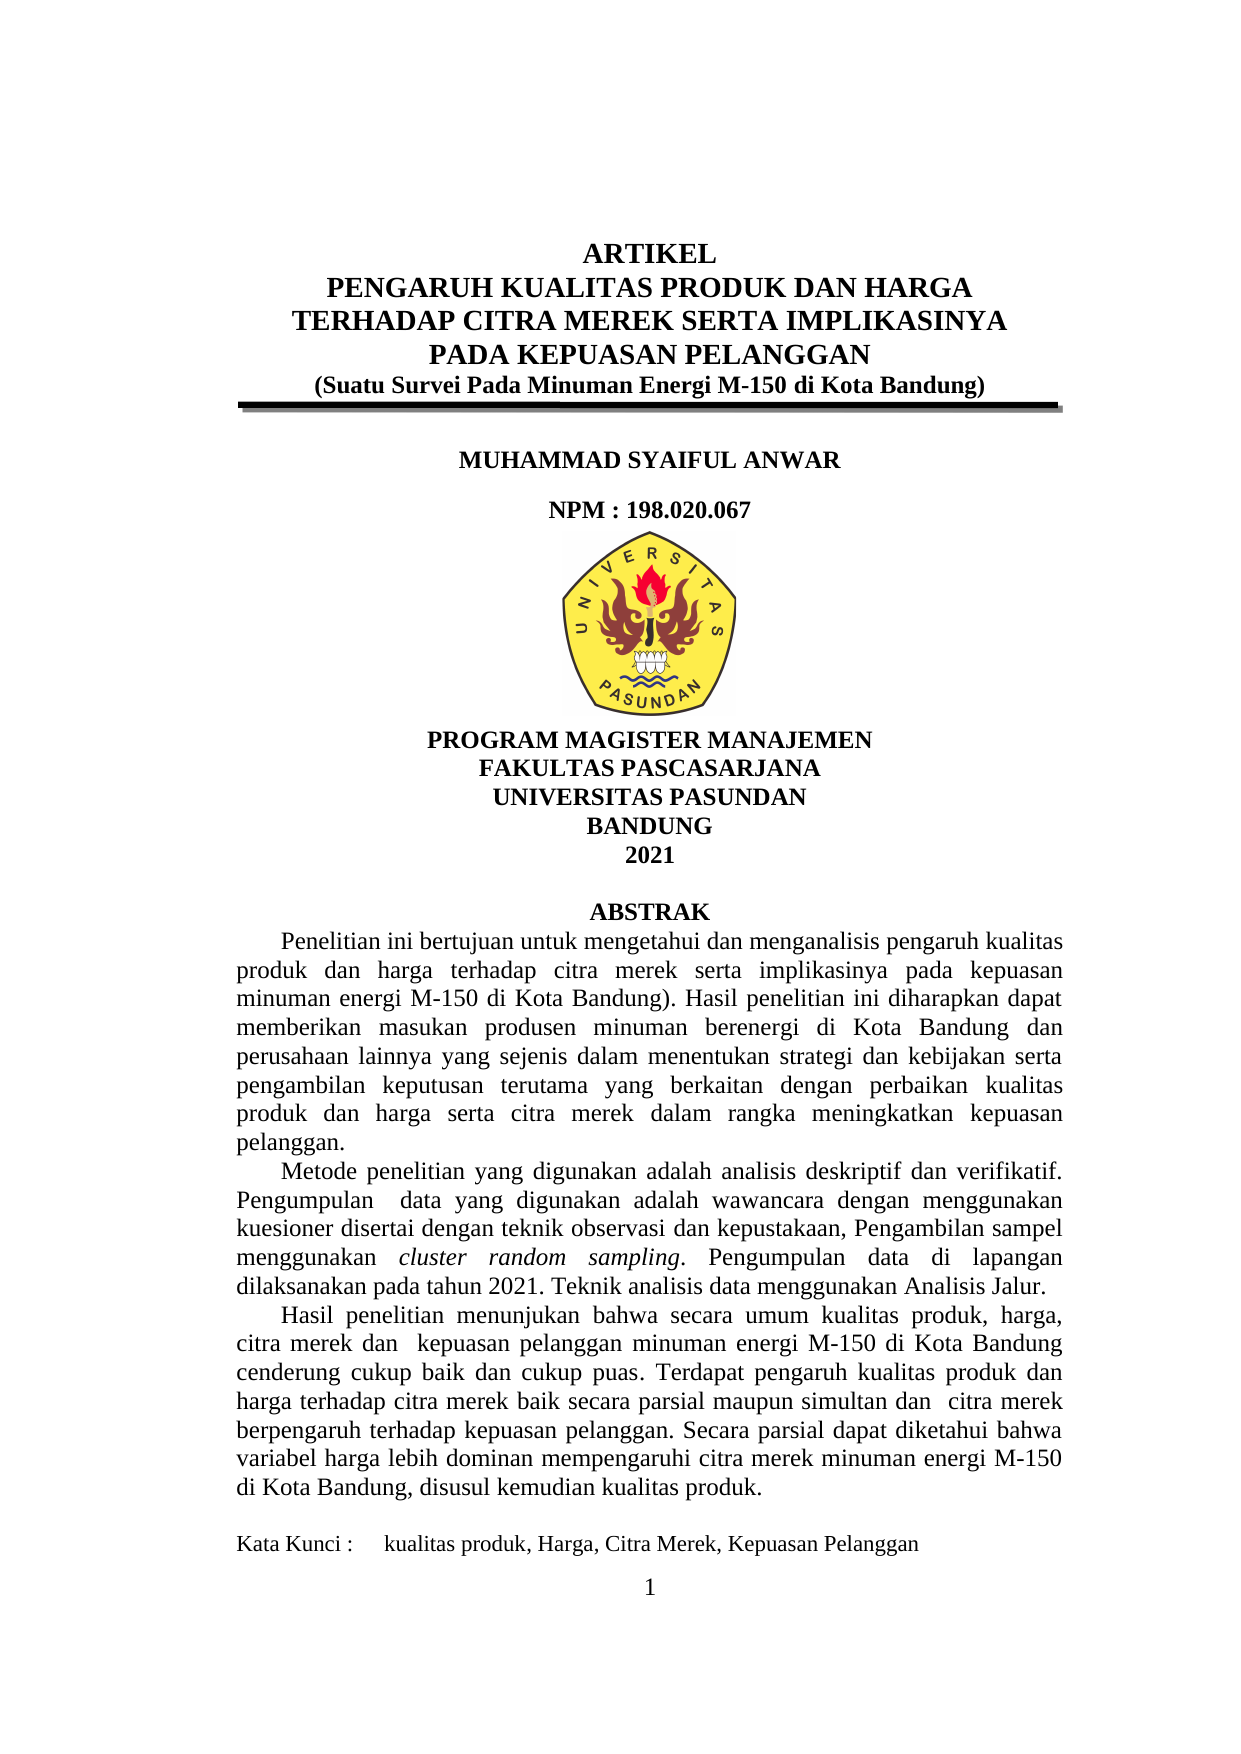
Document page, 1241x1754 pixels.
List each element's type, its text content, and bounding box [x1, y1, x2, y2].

text Metode penelitian yang digunakan adalah analisis deskriptif dan verifikatif. Pengumpulan data yang digunakan adalah wawancara dengan menggunakan kuesioner disertai dengan teknik observasi dan kepustakaan, Pengambilan sampel menggunakan cluster random sampling. Pengumpulan data di lapangan dilaksanakan pada tahun 2021. Teknik analisis data menggunakan Analisis Jalur. [236, 1156, 1063, 1300]
text MUHAMMAD SYAIFUL ANWAR [236, 445, 1063, 474]
text BANDUNG [236, 811, 1063, 840]
text (Suatu Survei Pada Minuman Energi M-150 di Kota Bandung) [236, 370, 1063, 399]
text UNIVERSITAS PASUNDAN [236, 782, 1063, 811]
text NPM : 198.020.067 [236, 495, 1063, 523]
text FAKULTAS PASCASARJANA [236, 753, 1063, 782]
text ARTIKEL [236, 236, 1063, 270]
text TERHADAP CITRA MEREK SERTA IMPLIKASINYA [236, 303, 1063, 337]
text Hasil penelitian menunjukan bahwa secara umum kualitas produk, harga, citra merek dan kepuasan pelanggan minuman energi M-150 di Kota Bandung cenderung cukup baik dan cukup puas. Terdapat pengaruh kualitas produk dan harga terhadap citra merek baik secara parsial maupun simultan dan citra merek berpengaruh terhadap kepuasan pelanggan. Secara parsial dapat diketahui bahwa variabel harga lebih dominan mempengaruhi citra merek minuman energi M-150 di Kota Bandung, disusul kemudian kualitas produk. [236, 1300, 1063, 1501]
text 2021 [236, 840, 1063, 868]
text Penelitian ini bertujuan untuk mengetahui dan menganalisis pengaruh kualitas produk dan harga terhadap citra merek serta implikasinya pada kepuasan minuman energi M-150 di Kota Bandung). Hasil penelitian ini diharapkan dapat memberikan masukan produsen minuman berenergi di Kota Bandung dan perusahaan lainnya yang sejenis dalam menentukan strategi dan kebijakan serta pengambilan keputusan terutama yang berkaitan dengan perbaikan kualitas produk dan harga serta citra merek dalam rangka meningkatkan kepuasan pelanggan. [236, 926, 1063, 1156]
text PENGARUH KUALITAS PRODUK DAN HARGA [236, 270, 1063, 303]
text PADA KEPUASAN PELANGGAN [236, 337, 1063, 370]
picture [562, 531, 737, 716]
text Kata Kunci : kualitas produk, Harga, Citra Merek, Kepuasan Pelanggan [236, 1530, 1063, 1556]
text PROGRAM MAGISTER MANAJEMEN [236, 725, 1063, 753]
text ABSTRAK [236, 897, 1063, 926]
